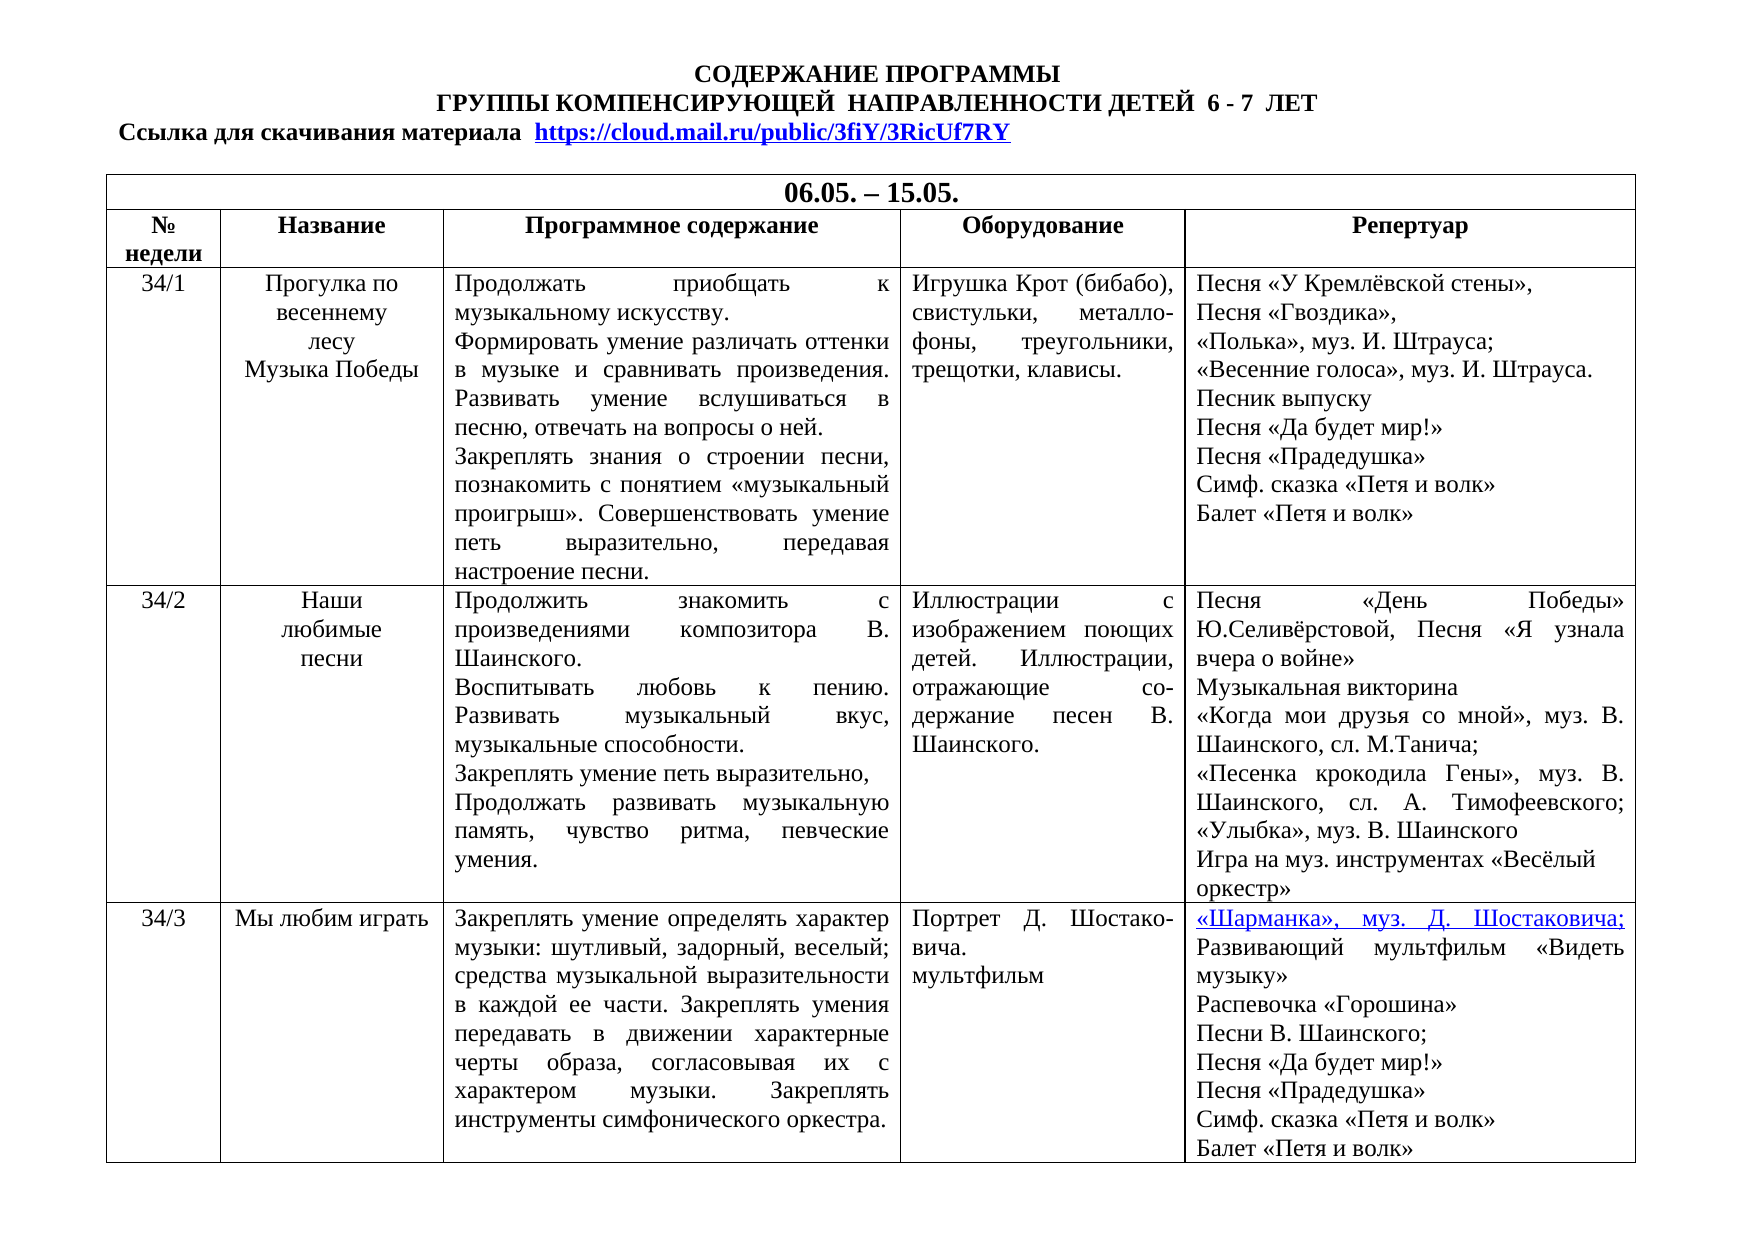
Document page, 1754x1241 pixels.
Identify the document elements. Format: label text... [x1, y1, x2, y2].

text ГРУППЫ КОМПЕНСИРУЮЩЕЙ НАПРАВЛЕННОСТИ ДЕТЕЙ 6 - 7 ЛЕТ [118, 88, 1636, 117]
table_header 06.05. – 15.05. [107, 175, 1635, 209]
table_cell Прогулка по весеннему лесу Музыка Победы [221, 268, 443, 584]
table_cell Продолжать приобщать к музыкальному искусству. Формировать умение различать оттенки в музыке и сравнивать произведения. Развивать умение вслушиваться в песню, отвечать на вопросы о ней. Закреплять знания о строении песни, познакомить с понятием «музыкальный проигрыш». Совершенствовать умение петь выразительно, передавая настроение песни. [444, 268, 900, 584]
table_cell Репертуар [1186, 210, 1635, 267]
table_cell Название [221, 210, 443, 267]
table_cell Мы любим играть [221, 903, 443, 1162]
table_cell 34/1 [107, 268, 220, 584]
table_cell Наши любимые песни [221, 586, 443, 902]
table_cell Оборудование [901, 210, 1184, 267]
table_cell Песня «У Кремлёвской стены», Песня «Гвоздика», «Полька», муз. И. Штрауса; «Весенние голоса», муз. И. Штрауса. Песник выпуску Песня «Да будет мир!» Песня «Прадедушка» Симф. сказка «Петя и волк» Балет «Петя и волк» [1186, 268, 1635, 584]
table_cell 34/2 [107, 586, 220, 902]
table_cell № недели [107, 210, 220, 267]
table_cell 34/3 [107, 903, 220, 1162]
text СОДЕРЖАНИЕ ПРОГРАММЫ [118, 59, 1636, 88]
table_cell Программное содержание [444, 210, 900, 267]
table_cell Портрет Д. Шостаковича. мультфильм [901, 903, 1184, 1162]
text Ссылка для скачивания материала https://cloud.mail.ru/public/3fiY/3RicUf7RY [118, 117, 1636, 145]
table_cell Иллюстрации с изображением поющих детей. Иллюстрации, отражающие содержание песен В. Шаинского. [901, 586, 1184, 902]
table_cell Продолжить знакомить с произведениями композитора В. Шаинского. Воспитывать любовь к пению. Развивать музыкальный вкус, музыкальные способности. Закреплять умение петь выразительно, Продолжать развивать музыкальную память, чувство ритма, певческие умения. [444, 586, 900, 902]
table_cell Закреплять умение определять характер музыки: шутливый, задорный, веселый; средства музыкальной выразительности в каждой ее части. Закреплять умения передавать в движении характерные черты образа, согласовывая их с характером музыки. Закреплять инструменты симфонического оркестра. [444, 903, 900, 1162]
table_cell Игрушка Крот (бибабо), свистульки, металлофоны, треугольники, трещотки, клависы. [901, 268, 1184, 584]
table_cell «Шарманка», муз. Д. Шостаковича; Развивающий мультфильм «Видеть музыку» Распевочка «Горошина» Песни В. Шаинского; Песня «Да будет мир!» Песня «Прадедушка» Симф. сказка «Петя и волк» Балет «Петя и волк» [1186, 903, 1635, 1162]
table_cell Песня «День Победы» Ю.Селивёрстовой, Песня «Я узнала вчера о войне» Музыкальная викторина «Когда мои друзья со мной», муз. В. Шаинского, сл. М.Танича; «Песенка крокодила Гены», муз. В. Шаинского, сл. А. Тимофеевского; «Улыбка», муз. В. Шаинского Игра на муз. инструментах «Весёлый оркестр» [1186, 586, 1635, 902]
